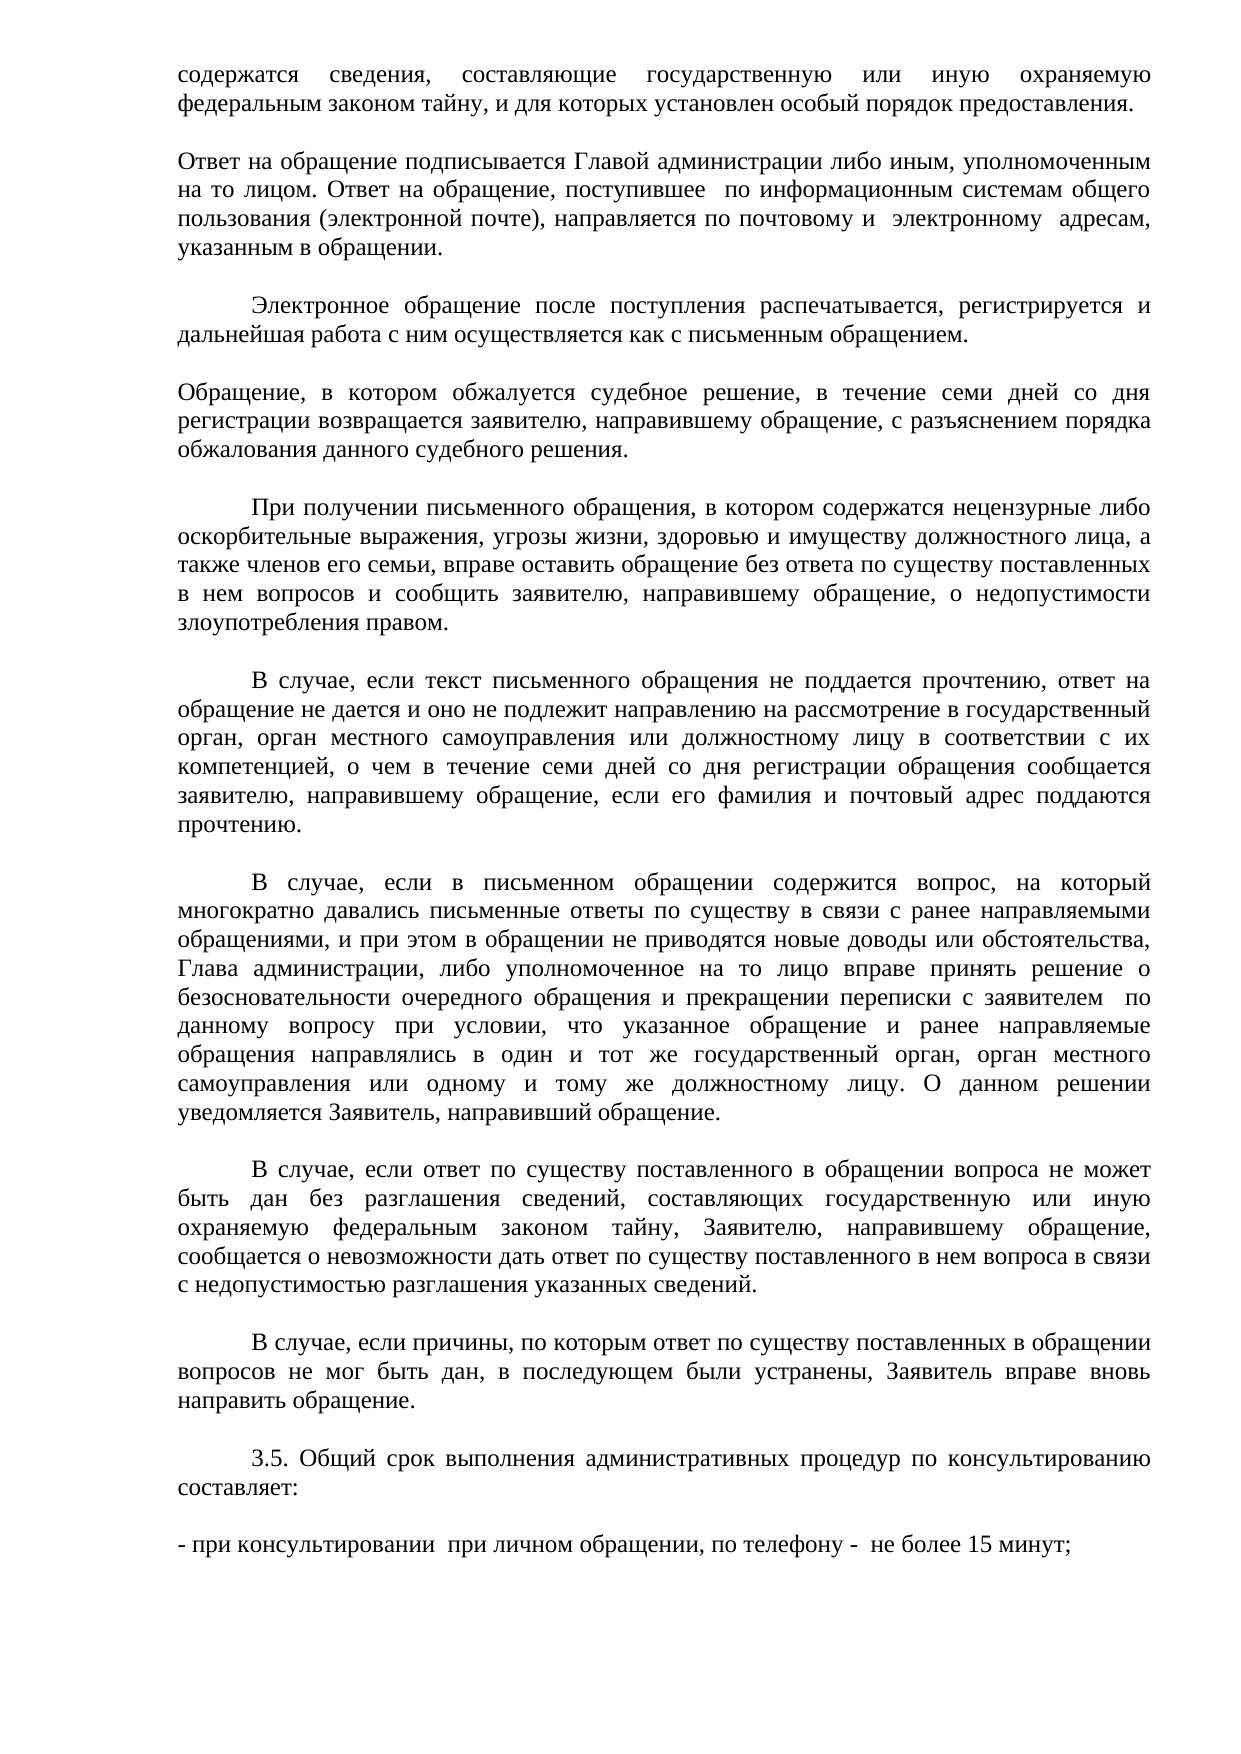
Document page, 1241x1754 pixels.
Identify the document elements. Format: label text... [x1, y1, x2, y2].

text В случае, если текст письменного обращения не поддается прочтению, ответ на обращение не дается и оно не подлежит направлению на рассмотрение в государственный орган, орган местного самоуправления или должностному лицу в соответствии с их компетенцией, о чем в течение семи дней со дня регистрации обращения сообщается заявителю, направившему обращение, если его фамилия и почтовый адрес поддаются прочтению. [177, 665, 1152, 837]
text В случае, если причины, по которым ответ по существу поставленных в обращении вопросов не мог быть дан, в последующем были устранены, Заявитель вправе вновь направить обращение. [177, 1327, 1152, 1414]
text Обращение, в котором обжалуется судебное решение, в течение семи дней со дня регистрации возвращается заявителю, направившему обращение, с разъяснением порядка обжалования данного судебного решения. [177, 377, 1152, 463]
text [177, 59, 1152, 117]
text - при консультировании при личном обращении, по телефону - не более 15 минут; [177, 1529, 1152, 1558]
text При получении письменного обращения, в котором содержатся нецензурные либо оскорбительные выражения, угрозы жизни, здоровью и имуществу должностного лица, а также членов его семьи, вправе оставить обращение без ответа по существу поставленных в нем вопросов и сообщить заявителю, направившему обращение, о недопустимости злоупотребления правом. [177, 492, 1152, 636]
text Электронное обращение после поступления распечатывается, регистрируется и дальнейшая работа с ним осуществляется как с письменным обращением. [177, 290, 1152, 347]
text В случае, если ответ по существу поставленного в обращении вопроса не может быть дан без разглашения сведений, составляющих государственную или иную охраняемую федеральным законом тайну, Заявителю, направившему обращение, сообщается о невозможности дать ответ по существу поставленного в нем вопроса в связи с недопустимостью разглашения указанных сведений. [177, 1154, 1152, 1298]
text 3.5. Общий срок выполнения административных процедур по консультированию составляет: [177, 1443, 1152, 1500]
text Ответ на обращение подписывается Главой администрации либо иным, уполномоченным на то лицом. Ответ на обращение, поступившее по информационным системам общего пользования (электронной почте), направляется по почтовому и электронному адресам, указанным в обращении. [177, 146, 1152, 261]
text В случае, если в письменном обращении содержится вопрос, на который многократно давались письменные ответы по существу в связи с ранее направляемыми обращениями, и при этом в обращении не приводятся новые доводы или обстоятельства, Глава администрации, либо уполномоченное на то лицо вправе принять решение о безосновательности очередного обращения и прекращении переписки с заявителем по данному вопросу при условии, что указанное обращение и ранее направляемые обращения направлялись в один и тот же государственный орган, орган местного самоуправления или одному и тому же должностному лицу. О данном решении уведомляется Заявитель, направивший обращение. [177, 867, 1152, 1125]
